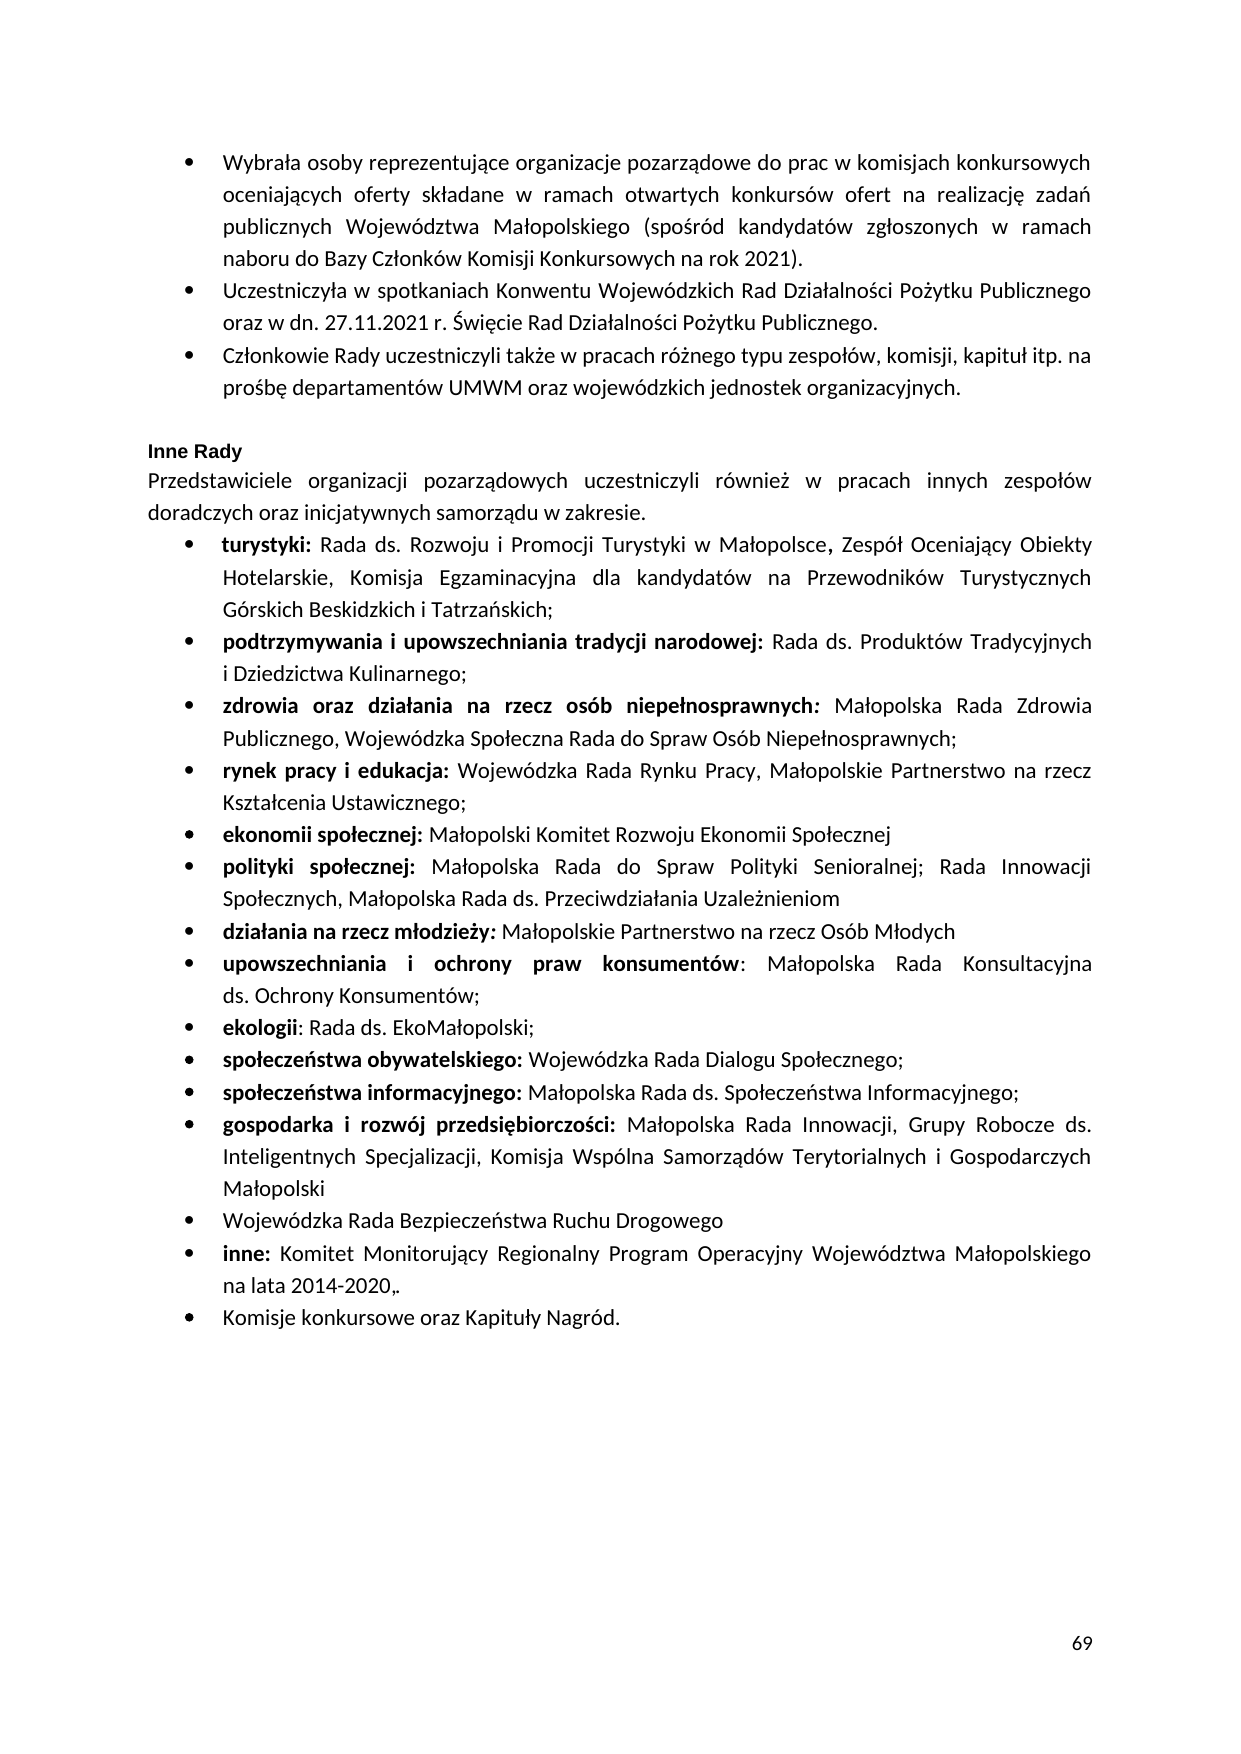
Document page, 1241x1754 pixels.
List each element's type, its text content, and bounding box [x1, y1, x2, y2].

text Przedstawiciele organizacji pozarządowych uczestniczyli również w pracach innych zespołów doradczych oraz inicjatywnych samorządu w zakresie. [148, 466, 1093, 526]
list polityki społecznej: Małopolska Rada do Spraw Polityki Senioralnej; Rada Innowacji Społecznych, Małopolska Rada ds. Przeciwdziałania Uzależnieniom [185, 852, 1093, 913]
list podtrzymywania i upowszechniania tradycji narodowej: Rada ds. Produktów Tradycyjnych i Dziedzictwa Kulinarnego; [185, 627, 1093, 687]
list inne: Komitet Monitorujący Regionalny Program Operacyjny Województwa Małopolskiego na lata 2014-2020,. [185, 1239, 1093, 1299]
list społeczeństwa informacyjnego: Małopolska Rada ds. Społeczeństwa Informacyjnego; [185, 1078, 1093, 1106]
list Wybrała osoby reprezentujące organizacje pozarządowe do prac w komisjach konkursowych oceniających oferty składane w ramach otwartych konkursów ofert na realizację zadań publicznych Województwa Małopolskiego (spośród kandydatów zgłoszonych w ramach naboru do Bazy Członków Komisji Konkursowych na rok 2021). [185, 148, 1093, 272]
list turystyki: Rada ds. Rozwoju i Promocji Turystyki w Małopolsce, Zespół Oceniający Obiekty Hotelarskie, Komisja Egzaminacyjna dla kandydatów na Przewodników Turystycznych Górskich Beskidzkich i Tatrzańskich; [185, 531, 1093, 623]
list społeczeństwa obywatelskiego: Wojewódzka Rada Dialogu Społecznego; [185, 1046, 1093, 1073]
list Uczestniczyła w spotkaniach Konwentu Wojewódzkich Rad Działalności Pożytku Publicznego oraz w dn. 27.11.2021 r. Święcie Rad Działalności Pożytku Publicznego. [185, 276, 1093, 337]
list Wojewódzka Rada Bezpieczeństwa Ruchu Drogowego [185, 1206, 1093, 1234]
text Inne Rady [148, 440, 1093, 463]
list gospodarka i rozwój przedsiębiorczości: Małopolska Rada Innowacji, Grupy Robocze ds. Inteligentnych Specjalizacji, Komisja Wspólna Samorządów Terytorialnych i Gospodarczych Małopolski [185, 1110, 1093, 1202]
list ekonomii społecznej: Małopolski Komitet Rozwoju Ekonomii Społecznej [185, 820, 1093, 848]
list zdrowia oraz działania na rzecz osób niepełnosprawnych: Małopolska Rada Zdrowia Publicznego, Wojewódzka Społeczna Rada do Spraw Osób Niepełnosprawnych; [185, 691, 1093, 752]
list upowszechniania i ochrony praw konsumentów: Małopolska Rada Konsultacyjna ds. Ochrony Konsumentów; [185, 949, 1093, 1009]
list działania na rzecz młodzieży: Małopolskie Partnerstwo na rzecz Osób Młodych [185, 917, 1093, 945]
list Komisje konkursowe oraz Kapituły Nagród. [185, 1303, 1093, 1331]
list ekologii: Rada ds. EkoMałopolski; [185, 1013, 1093, 1041]
list Członkowie Rady uczestniczyli także w pracach różnego typu zespołów, komisji, kapituł itp. na prośbę departamentów UMWM oraz wojewódzkich jednostek organizacyjnych. [185, 341, 1093, 401]
list rynek pracy i edukacja: Wojewódzka Rada Rynku Pracy, Małopolskie Partnerstwo na rzecz Kształcenia Ustawicznego; [185, 756, 1093, 816]
